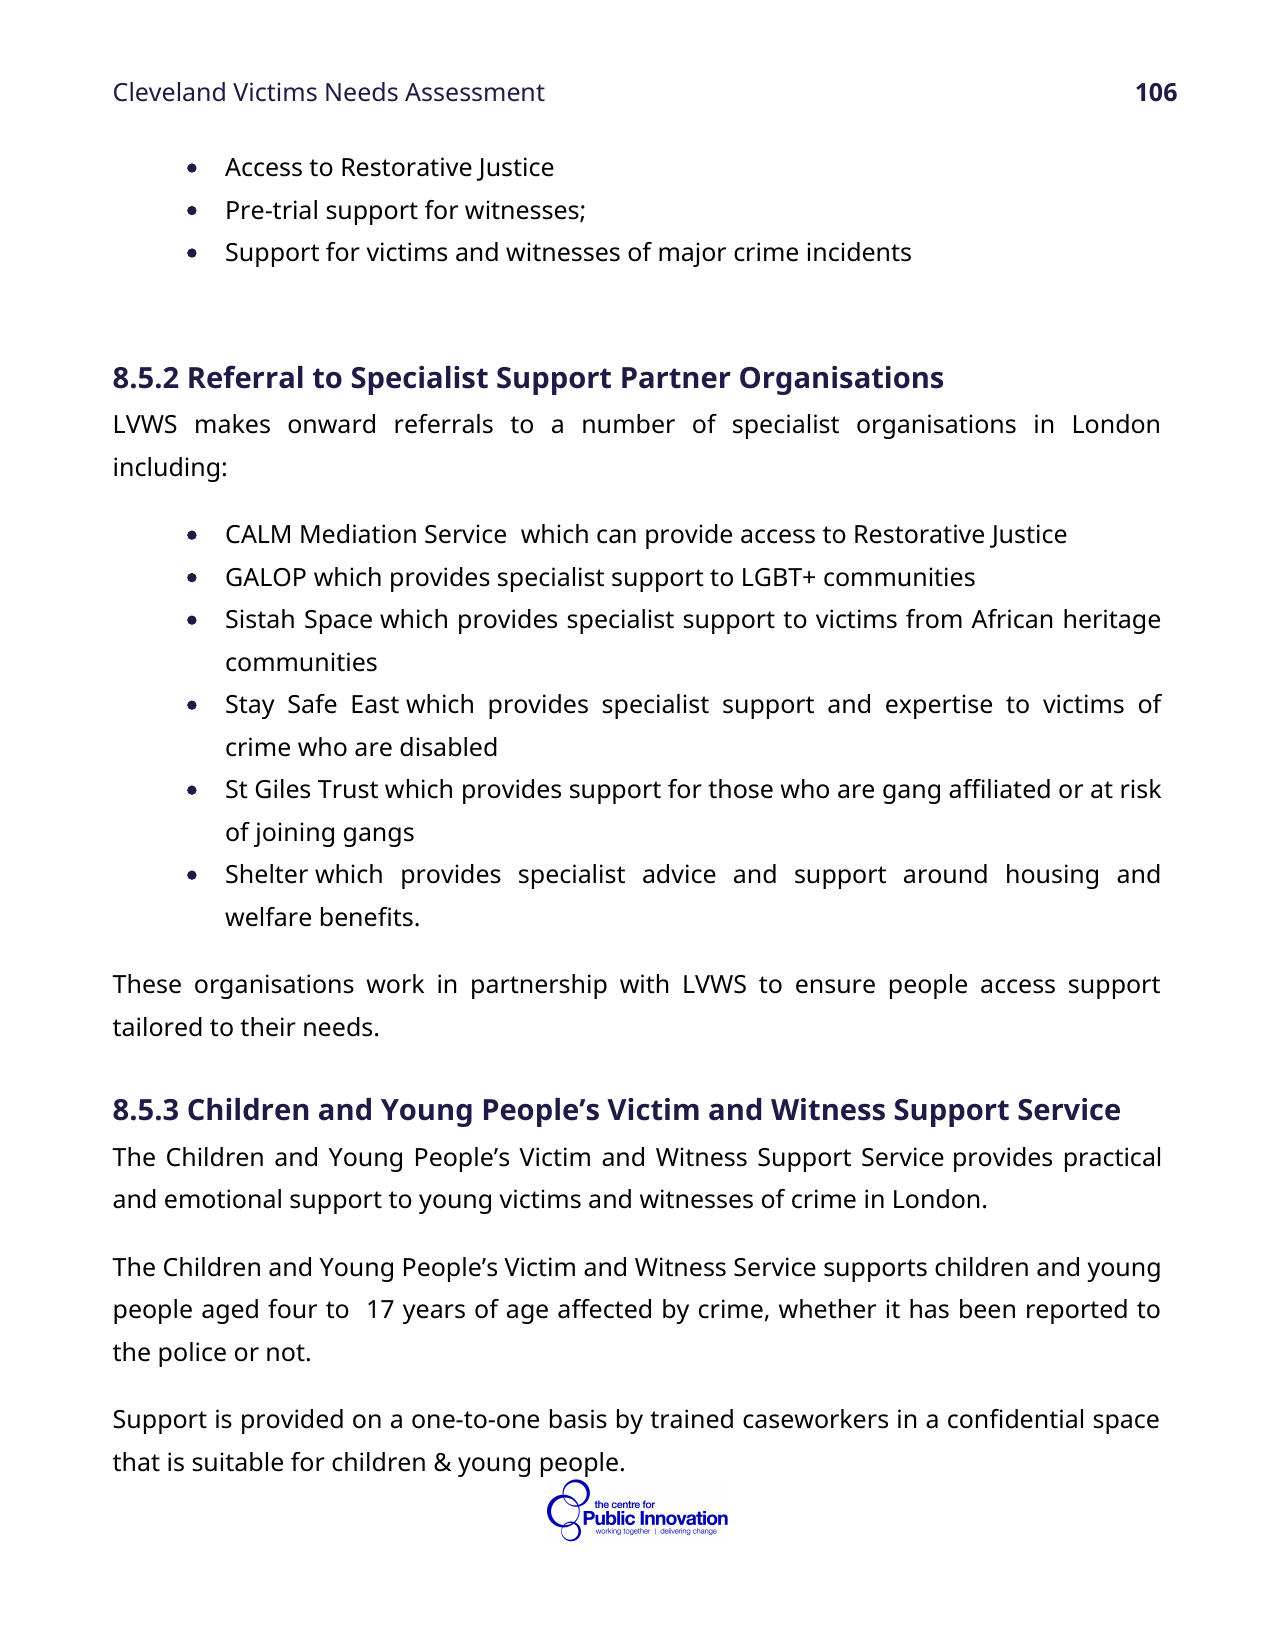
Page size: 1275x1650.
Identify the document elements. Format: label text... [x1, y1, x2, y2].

text LVWS makes onward referrals to a number of specialist organisations in London including: [112, 407, 1162, 484]
list Shelter which provides specialist advice and support around housing and welfare benefits. [187, 857, 1162, 934]
text The Children and Young People’s Victim and Witness Service supports children and young people aged four to 17 years of age affected by crime, whether it has been reported to the police or not. [112, 1249, 1162, 1368]
list GALOP which provides specialist support to LGBT+ communities [187, 559, 1162, 594]
text Support is provided on a one-to-one basis by trained caseworkers in a confidential space that is suitable for children & young people. [112, 1402, 1162, 1478]
list Sistah Space which provides specialist support to victims from African heritage communities [187, 602, 1162, 679]
subtitle 8.5.3 Children and Young People’s Victim and Witness Support Service [112, 1089, 1162, 1129]
list Support for victims and witnesses of major crime incidents [187, 235, 1162, 269]
text These organisations work in partnership with LVWS to ensure people access support tailored to their needs. [112, 967, 1162, 1044]
list CALM Mediation Service which can provide access to Restorative Justice [187, 517, 1162, 551]
picture [546, 1478, 729, 1543]
text The Children and Young People’s Victim and Witness Support Service provides practical and emotional support to young victims and witnesses of crime in London. [112, 1139, 1162, 1216]
list Access to Restorative Justice [187, 150, 1162, 184]
list St Giles Trust which provides support for those who are gang affiliated or at risk of joining gangs [187, 772, 1162, 849]
subtitle 8.5.2 Referral to Specialist Support Partner Organisations [112, 357, 1162, 397]
list Stay Safe East which provides specialist support and expertise to victims of crime who are disabled [187, 687, 1162, 764]
list Pre-trial support for witnesses; [187, 192, 1162, 227]
